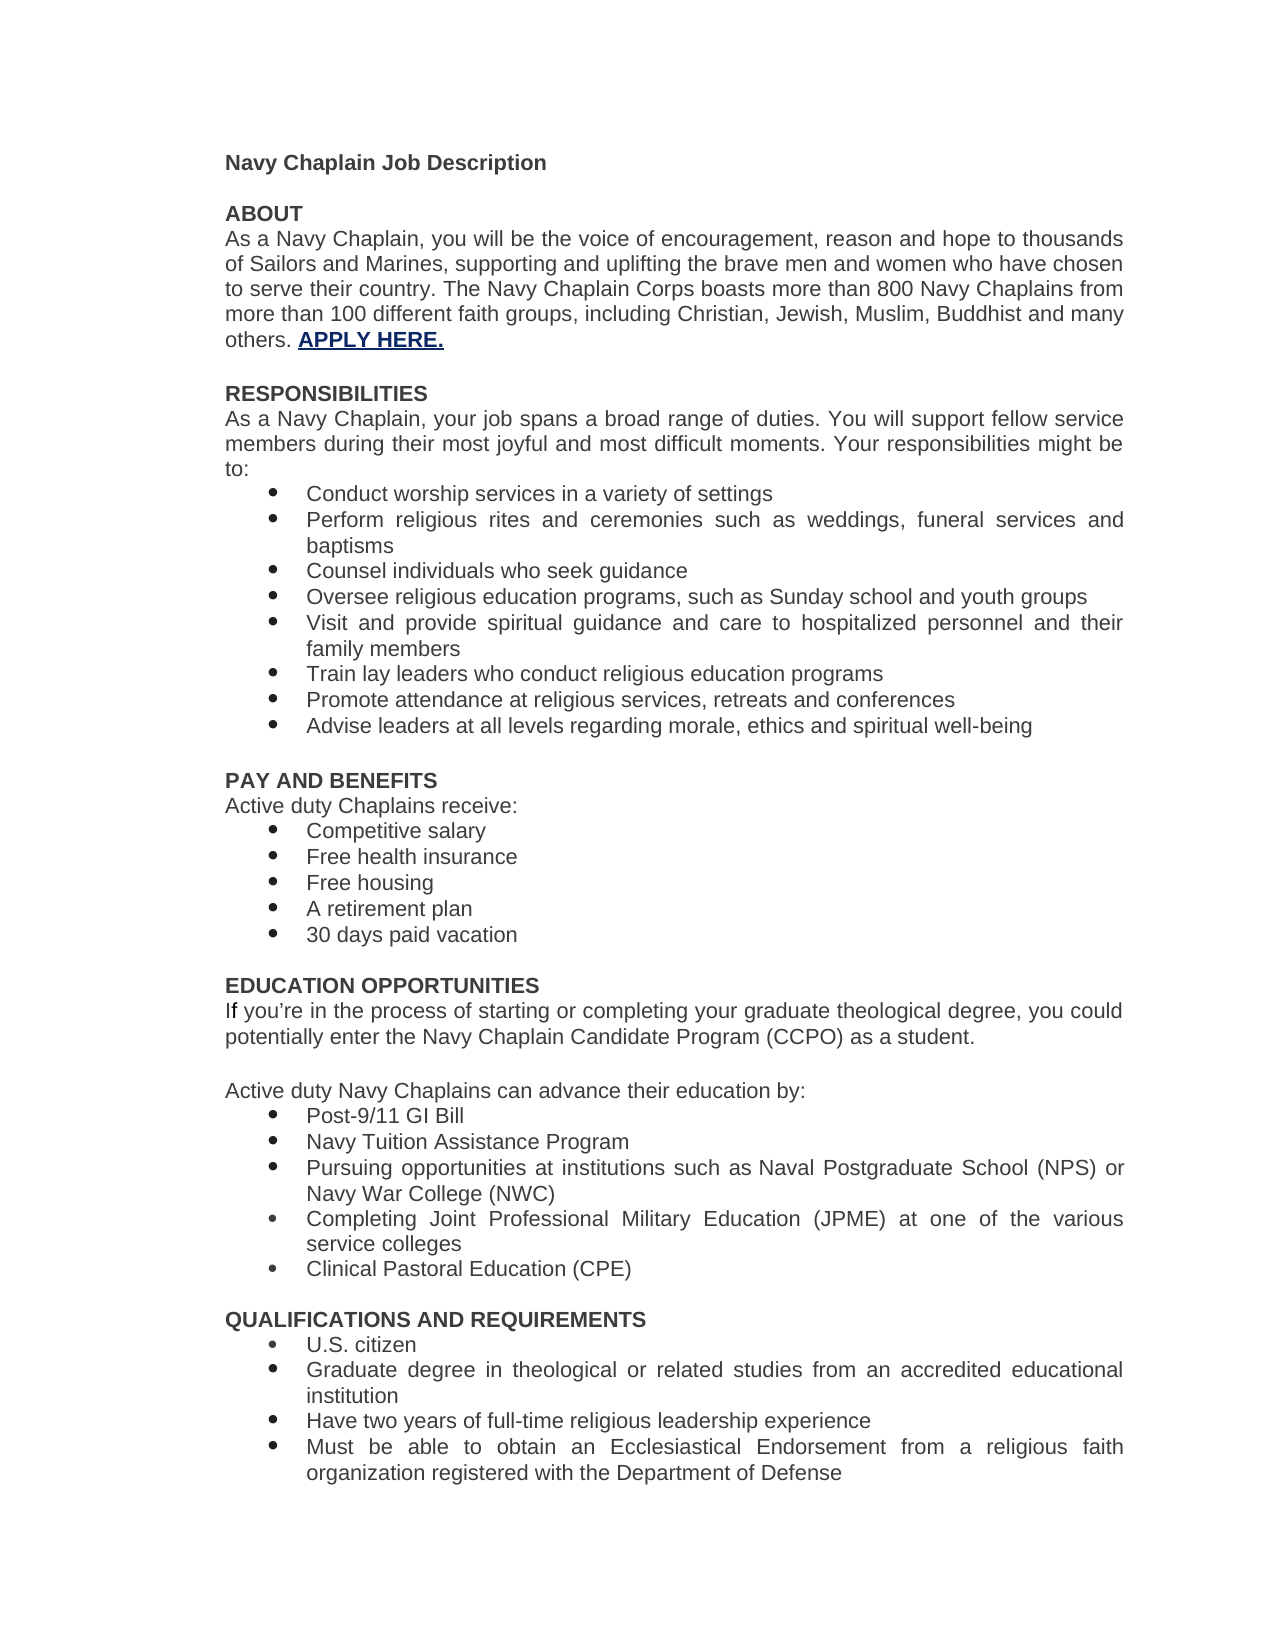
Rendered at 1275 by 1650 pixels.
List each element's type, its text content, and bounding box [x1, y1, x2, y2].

list Oversee religious education programs, such as Sunday school and youth groups [269, 584, 1125, 610]
text EDUCATION OPPORTUNITIES ​ [225, 973, 1125, 998]
list Train lay leaders who conduct religious education programs [269, 661, 1125, 687]
list Free housing [269, 870, 1125, 896]
list Visit and provide spiritual guidance and care to hospitalized personnel and their family members [269, 610, 1125, 661]
text PAY AND BENEFITS [225, 768, 1125, 793]
text Active duty Navy Chaplains can advance their education by: [225, 1078, 1125, 1103]
list A retirement plan [269, 896, 1125, 922]
list 30 days paid vacation [269, 922, 1125, 948]
list Graduate degree in theological or related studies from an accredited educational institution [269, 1357, 1125, 1408]
text Navy Chaplain Job Description [225, 150, 1125, 175]
list Promote attendance at religious services, retreats and conferences [269, 687, 1125, 713]
list Conduct worship services in a variety of settings [269, 481, 1125, 507]
list Completing Joint Professional Military Education (JPME) at one of the various service colleges [269, 1206, 1125, 1256]
text As a Navy Chaplain, you will be the voice of encouragement, reason and hope to thousands of Sailors and Marines, supporting and uplifting the brave men and women who have chosen to serve their country. The Navy Chaplain Corps boasts more than 800 Navy Chaplains from more than 100 different faith groups, including Christian, Jewish, Muslim, Buddhist and many others. APPLY HERE. [225, 226, 1125, 352]
text ABOUT [225, 200, 1125, 226]
text RESPONSIBILITIES [225, 380, 1125, 406]
list Navy Tuition Assistance Program [269, 1129, 1125, 1155]
text QUALIFICATIONS AND REQUIREMENTS [225, 1307, 1125, 1332]
list Have two years of full-time religious leadership experience [269, 1408, 1125, 1434]
list Competitive salary [269, 818, 1125, 844]
list Perform religious rites and ceremonies such as weddings, funeral services and baptisms [269, 507, 1125, 558]
list Free health insurance [269, 844, 1125, 870]
list Must be able to obtain an Ecclesiastical Endorsement from a religious faith organization registered with the Department of Defense [269, 1434, 1125, 1485]
list Post-9/11 GI Bill [269, 1103, 1125, 1129]
list Counsel individuals who seek guidance [269, 558, 1125, 584]
list U.S. citizen [269, 1332, 1125, 1357]
list Advise leaders at all levels regarding morale, ethics and spiritual well-being [269, 713, 1125, 739]
text As a Navy Chaplain, your job spans a broad range of duties. You will support fellow service members during their most joyful and most difficult moments. Your responsibilities might be to: [225, 406, 1125, 481]
list Pursuing opportunities at institutions such as Naval Postgraduate School (NPS) or Navy War College (NWC) [269, 1155, 1125, 1206]
list Clinical Pastoral Education (CPE) [269, 1256, 1125, 1281]
text If you’re in the process of starting or completing your graduate theological degree, you could potentially enter the Navy Chaplain Candidate Program (CCPO) as a student. [225, 998, 1125, 1049]
text Active duty Chaplains receive: [225, 793, 1125, 818]
